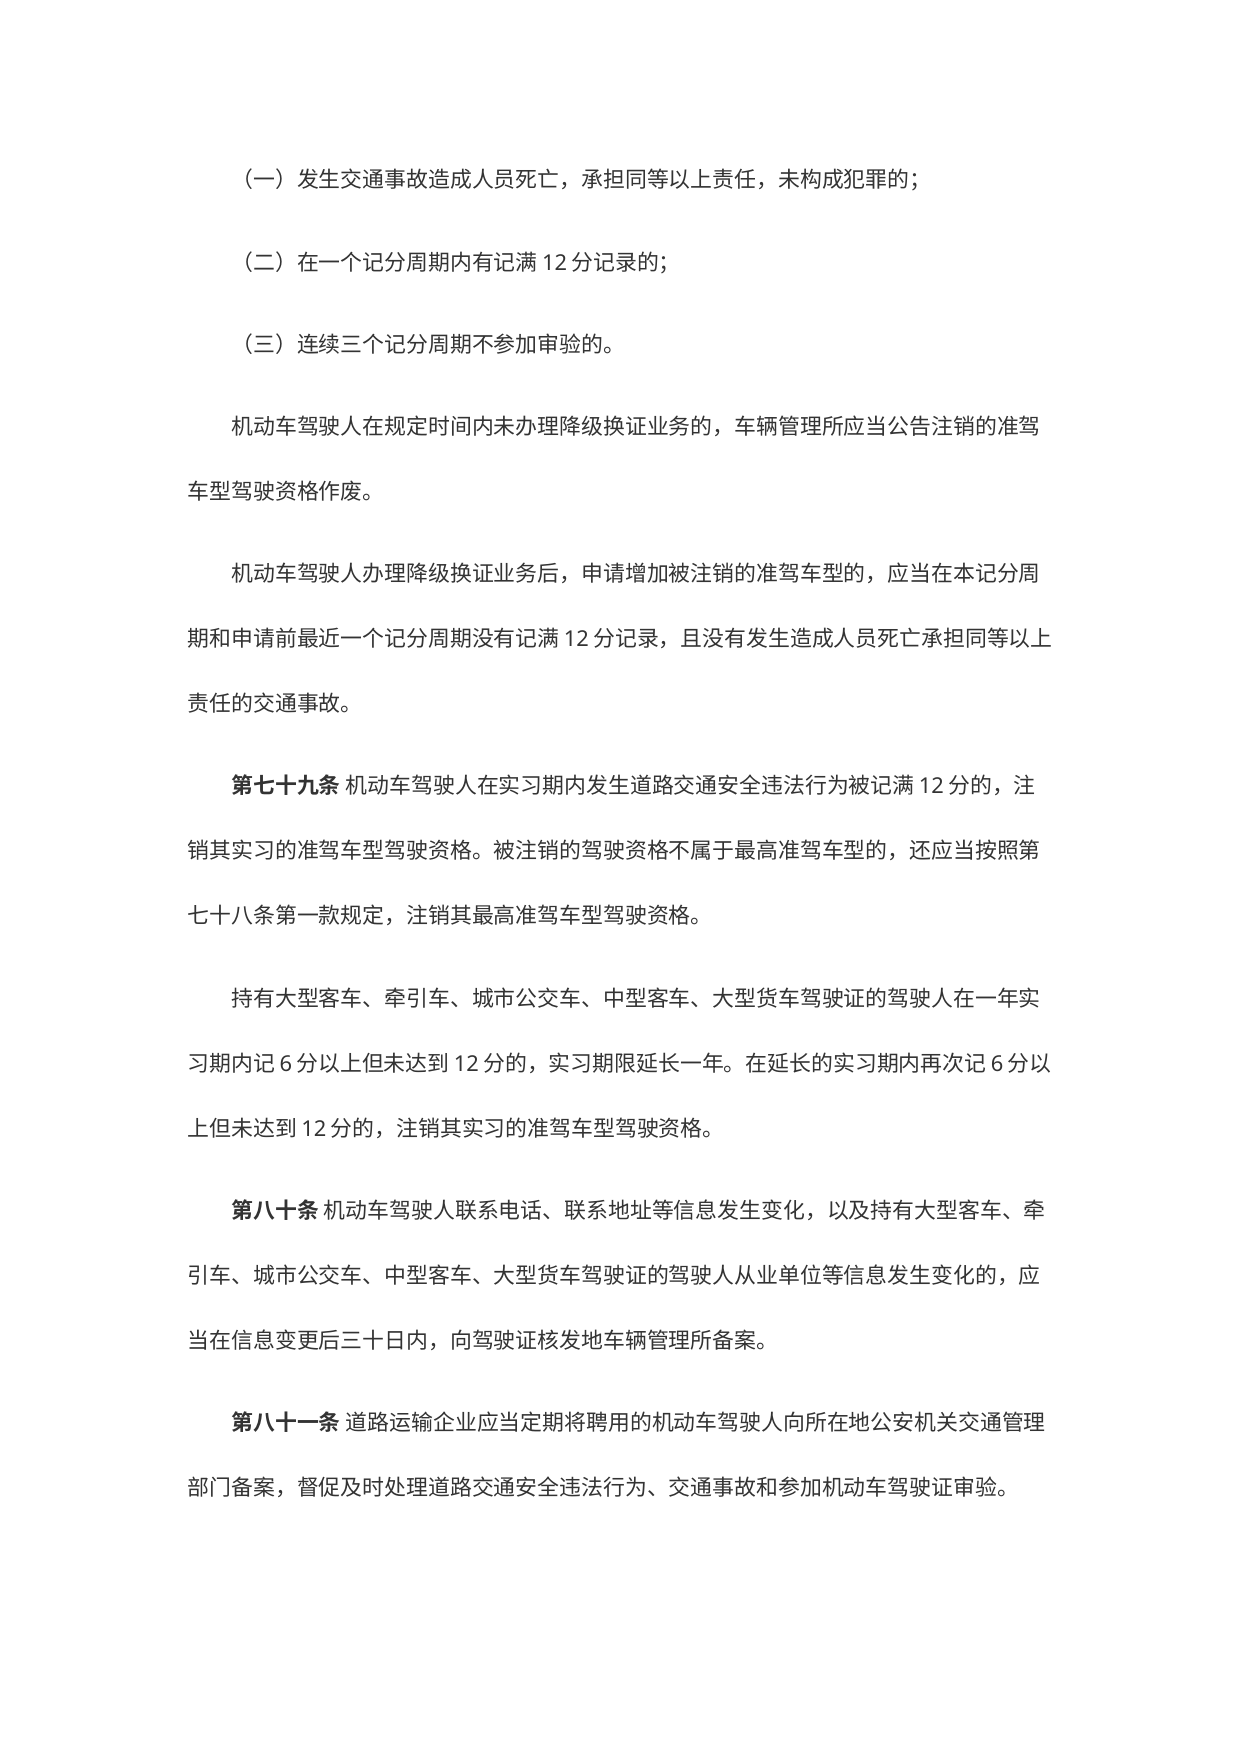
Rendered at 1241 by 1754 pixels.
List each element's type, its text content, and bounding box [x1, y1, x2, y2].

text 机动车驾驶人在规定时间内未办理降级换证业务的，车辆管理所应当公告注销的准驾车型驾驶资格作废。 [187, 409, 1053, 506]
text （一）发生交通事故造成人员死亡，承担同等以上责任，未构成犯罪的； [187, 162, 1053, 194]
text 第八十条 机动车驾驶人联系电话、联系地址等信息发生变化，以及持有大型客车、牵引车、城市公交车、中型客车、大型货车驾驶证的驾驶人从业单位等信息发生变化的，应当在信息变更后三十日内，向驾驶证核发地车辆管理所备案。 [187, 1192, 1053, 1355]
text （三）连续三个记分周期不参加审验的。 [187, 326, 1053, 359]
text 第七十九条 机动车驾驶人在实习期内发生道路交通安全违法行为被记满12分的，注销其实习的准驾车型驾驶资格。被注销的驾驶资格不属于最高准驾车型的，还应当按照第七十八条第一款规定，注销其最高准驾车型驾驶资格。 [187, 768, 1053, 931]
text 机动车驾驶人办理降级换证业务后，申请增加被注销的准驾车型的，应当在本记分周期和申请前最近一个记分周期没有记满12分记录，且没有发生造成人员死亡承担同等以上责任的交通事故。 [187, 556, 1053, 718]
text 持有大型客车、牵引车、城市公交车、中型客车、大型货车驾驶证的驾驶人在一年实习期内记6分以上但未达到12分的，实习期限延长一年。在延长的实习期内再次记6分以上但未达到12分的，注销其实习的准驾车型驾驶资格。 [187, 980, 1053, 1143]
text 第八十一条 道路运输企业应当定期将聘用的机动车驾驶人向所在地公安机关交通管理部门备案，督促及时处理道路交通安全违法行为、交通事故和参加机动车驾驶证审验。 [187, 1405, 1053, 1502]
text （二）在一个记分周期内有记满12分记录的； [187, 244, 1053, 277]
